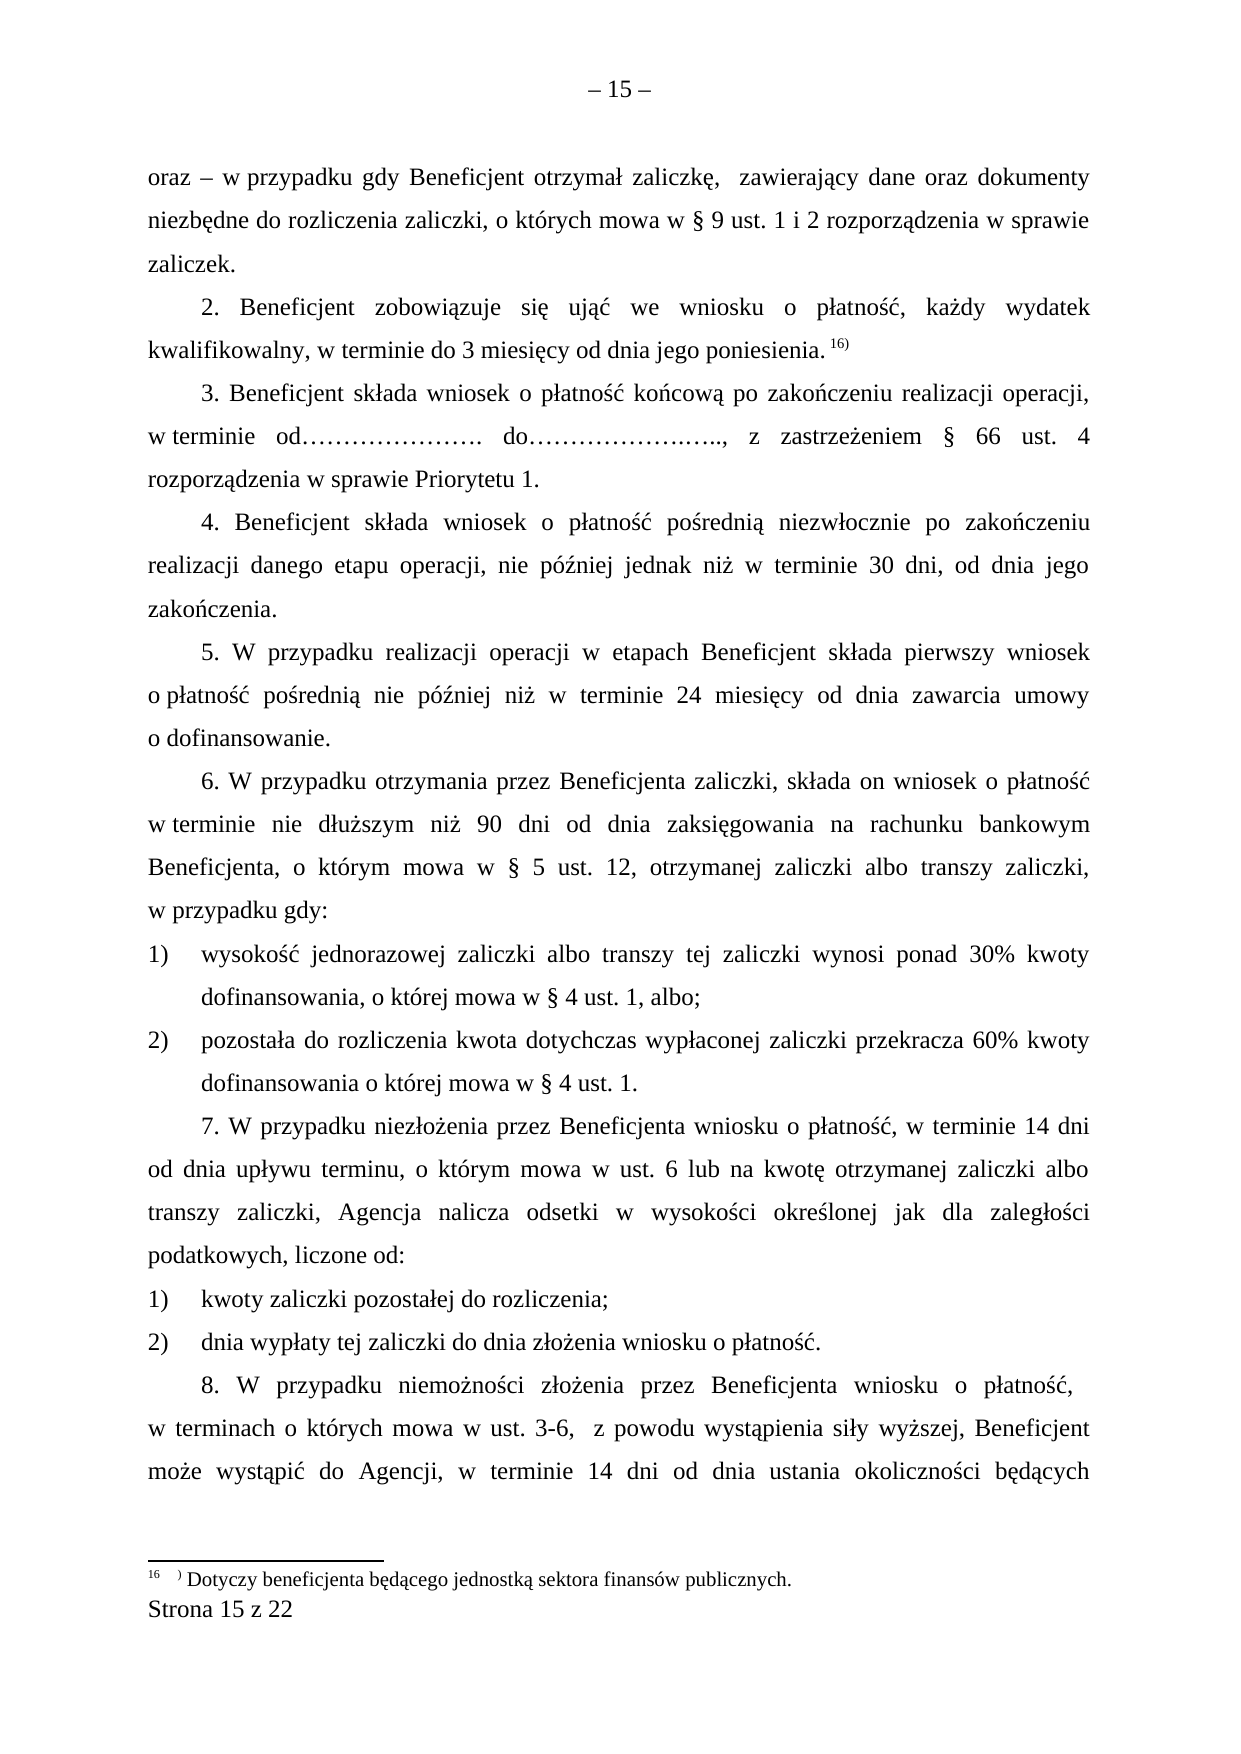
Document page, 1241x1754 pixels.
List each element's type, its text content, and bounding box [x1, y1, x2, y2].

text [148, 1370, 1091, 1485]
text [148, 162, 1091, 277]
text 7. W przypadku niezłożenia przez Beneficjenta wniosku o płatność, w terminie 14 dni od dnia upływu terminu, o którym mowa w ust. 6 lub na kwotę otrzymanej zaliczki albo transzy zaliczki, Agencja nalicza odsetki w wysokości określonej jak dla zaległości podatkowych, liczone od: [148, 1111, 1091, 1269]
text 2) dnia wypłaty tej zaliczki do dnia złożenia wniosku o płatność. [148, 1327, 1091, 1356]
text 5. W przypadku realizacji operacji w etapach Beneficjent składa pierwszy wniosek o płatność pośrednią nie później niż w terminie 24 miesięcy od dnia zawarcia umowy o dofinansowanie. [148, 637, 1091, 752]
text 1) wysokość jednorazowej zaliczki albo transzy tej zaliczki wynosi ponad 30% kwoty dofinansowania, o której mowa w § 4 ust. 1, albo; [148, 939, 1091, 1011]
text 6. W przypadku otrzymania przez Beneficjenta zaliczki, składa on wniosek o płatność w terminie nie dłuższym niż 90 dni od dnia zaksięgowania na rachunku bankowym Beneficjenta, o którym mowa w § 5 ust. 12, otrzymanej zaliczki albo transzy zaliczki, w przypadku gdy: [148, 766, 1091, 924]
text 2) pozostała do rozliczenia kwota dotychczas wypłaconej zaliczki przekracza 60% kwoty dofinansowania o której mowa w § 4 ust. 1. [148, 1025, 1091, 1097]
text 2. Beneficjent zobowiązuje się ująć we wniosku o płatność, każdy wydatek kwalifikowalny, w terminie do 3 miesięcy od dnia jego poniesienia. ) [148, 292, 1091, 364]
text 4. Beneficjent składa wniosek o płatność pośrednią niezwłocznie po zakończeniu realizacji danego etapu operacji, nie później jednak niż w terminie 30 dni, od dnia jego zakończenia. [148, 507, 1091, 622]
text 1) kwoty zaliczki pozostałej do rozliczenia; [148, 1284, 1091, 1312]
text 3. Beneficjent składa wniosek o płatność końcową po zakończeniu realizacji operacji, w terminie od…………………. do……………….….., z zastrzeżeniem § 66 ust. 4 rozporządzenia w sprawie Priorytetu 1. [148, 378, 1091, 493]
